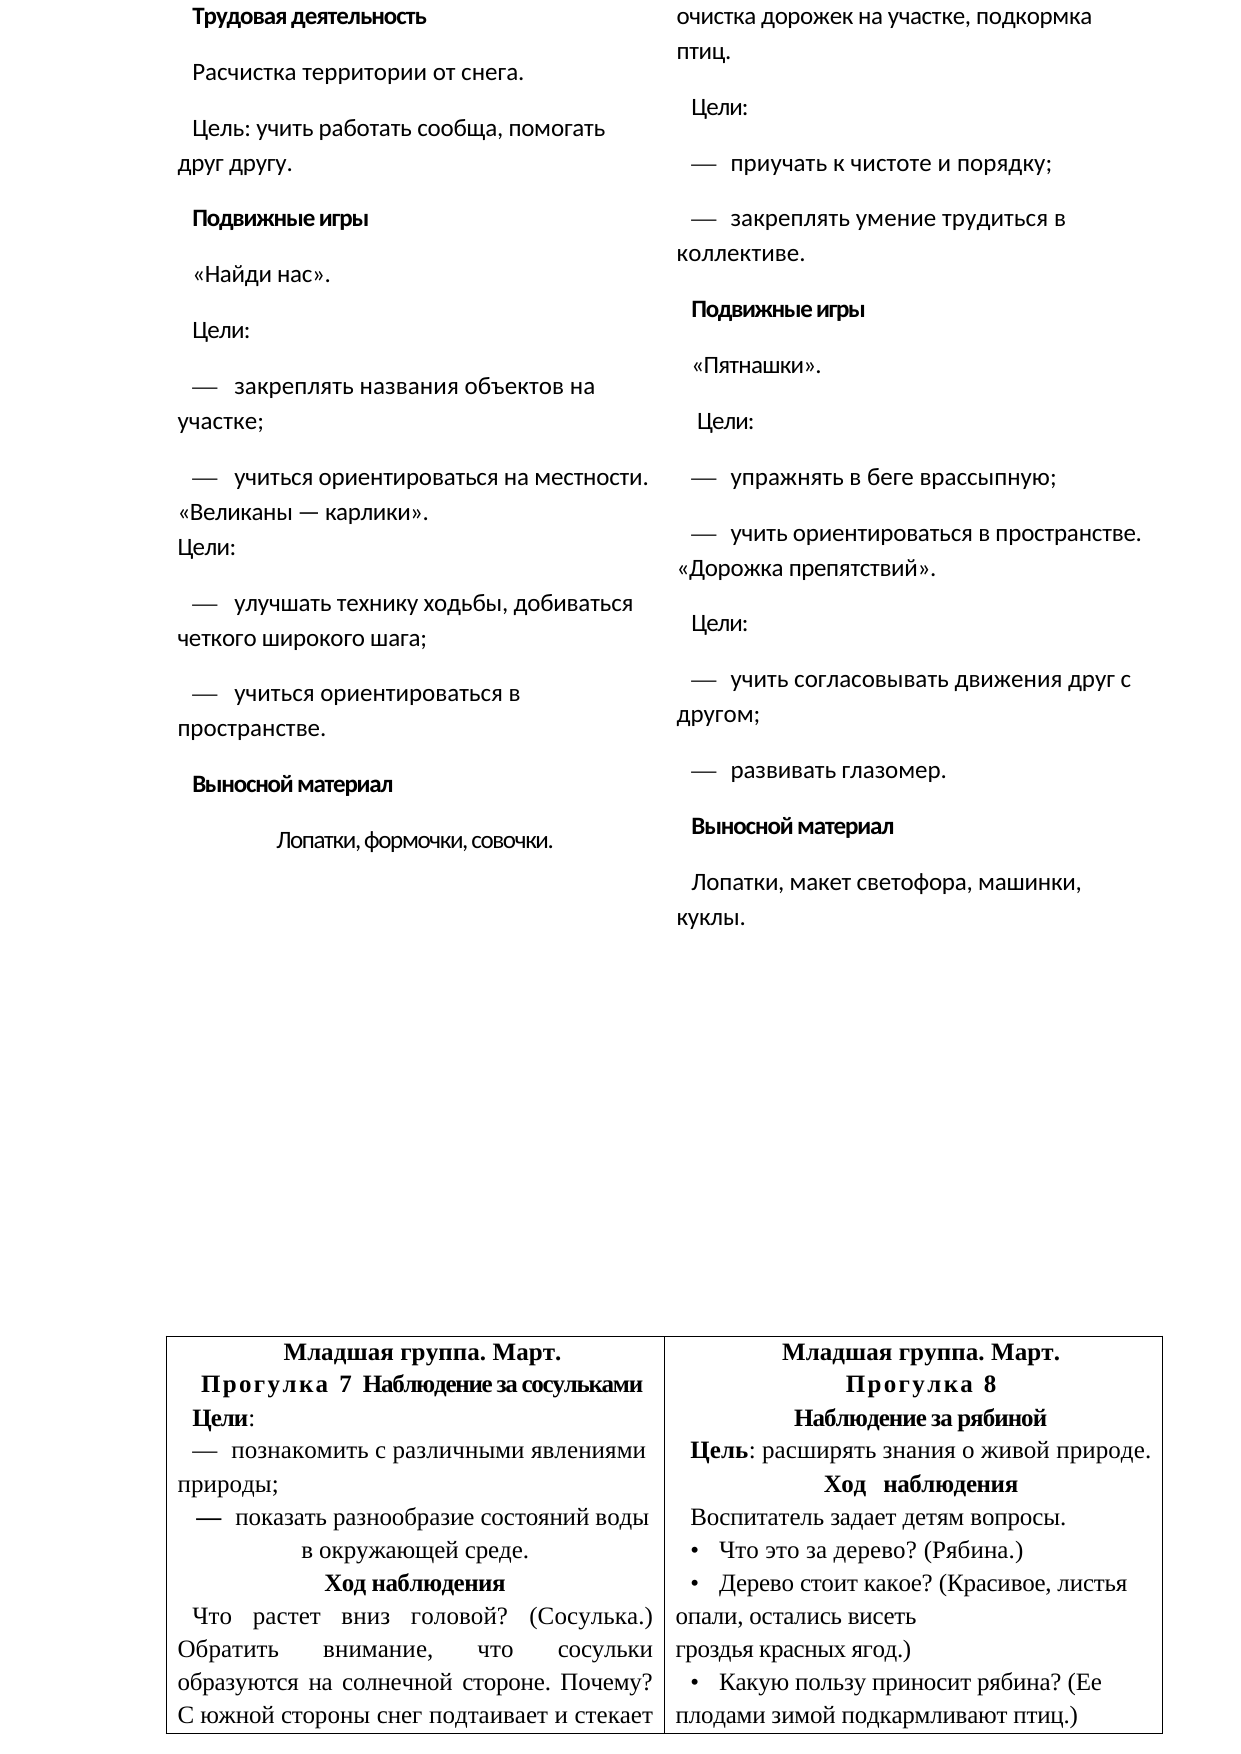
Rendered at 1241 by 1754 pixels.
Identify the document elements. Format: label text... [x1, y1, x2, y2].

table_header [167, 1337, 664, 1732]
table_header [665, 1337, 1162, 1732]
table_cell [665, 0, 1163, 1012]
